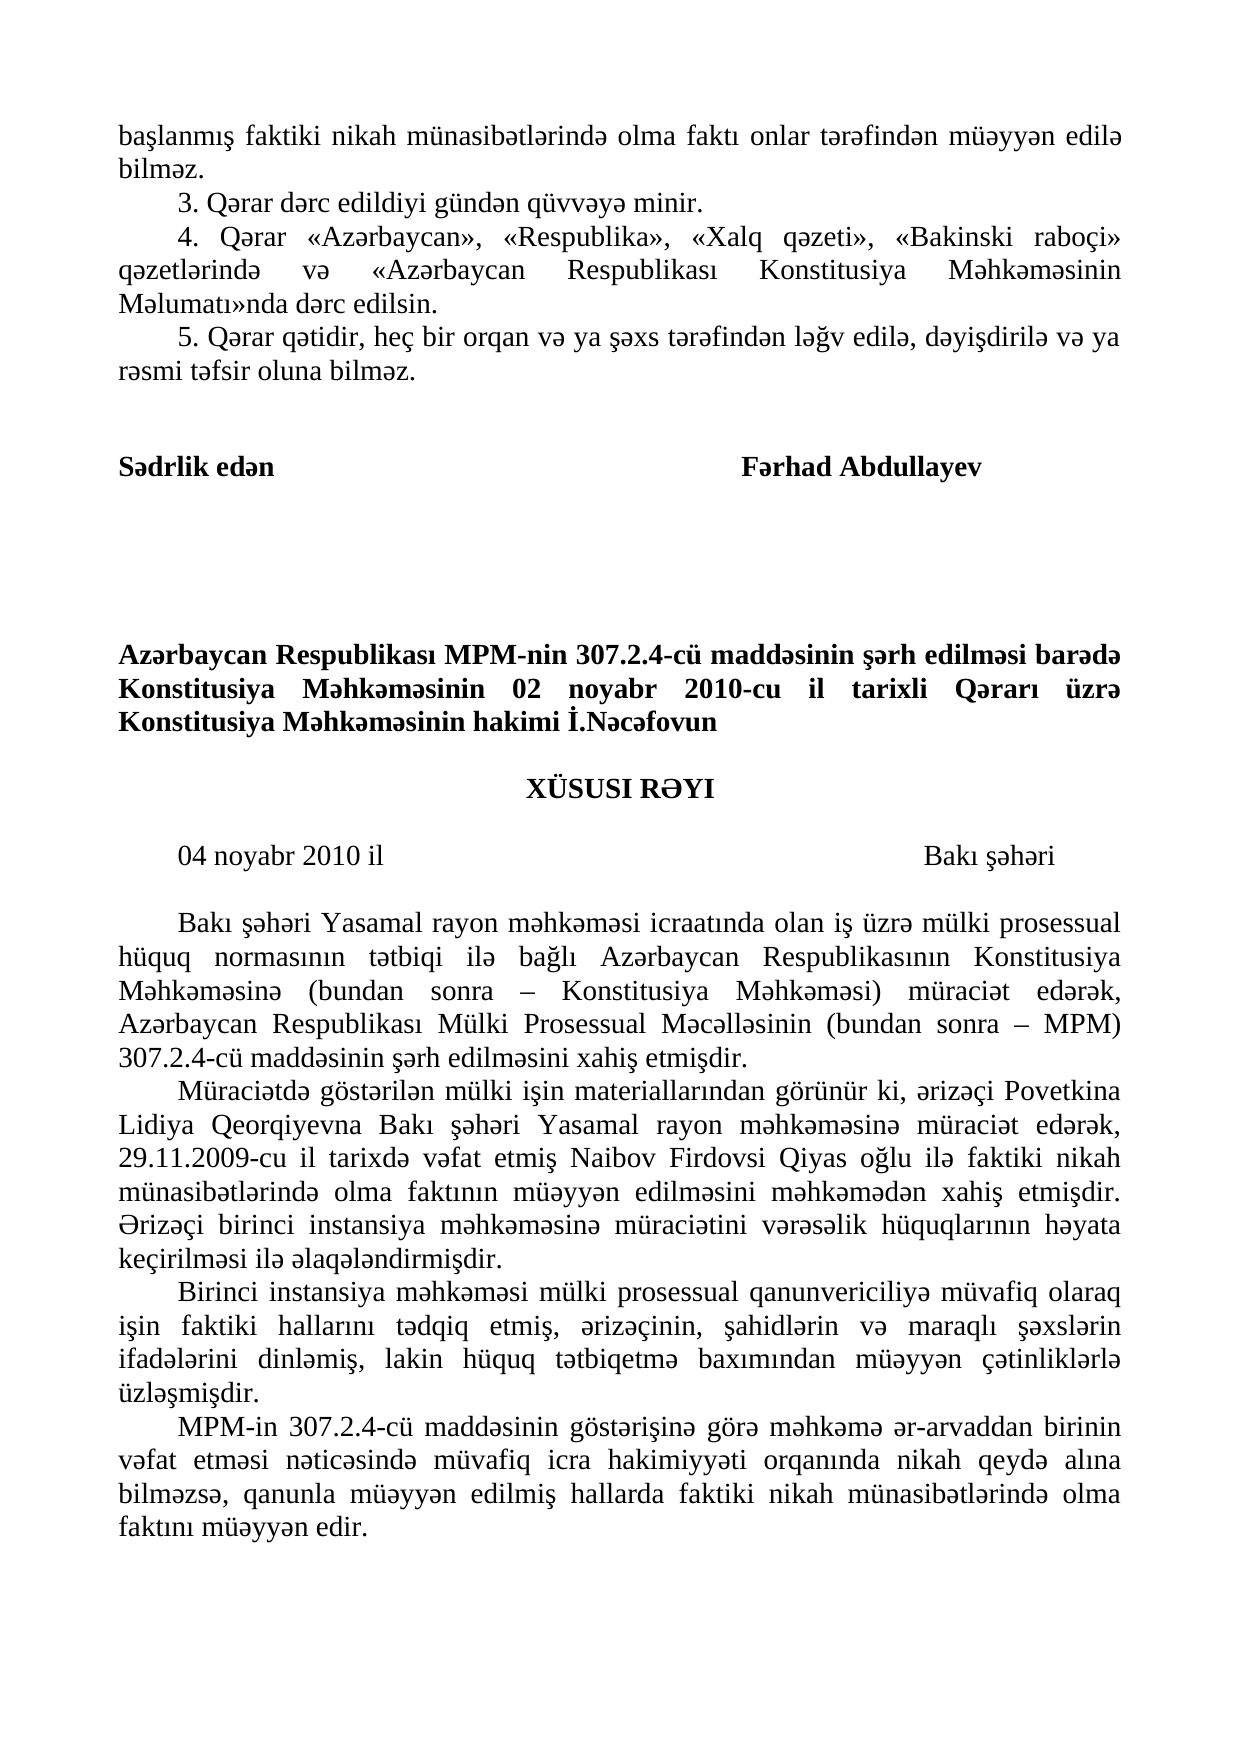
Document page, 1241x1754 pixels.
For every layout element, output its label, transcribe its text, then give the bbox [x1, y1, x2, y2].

text Birinci instansiya məhkəməsi mülki prosessual qanunvericiliyə müvafiq olaraq işin faktiki hallarını tədqiq etmiş, ərizəçinin, şahidlərin və maraqlı şəxslərin ifadələrini dinləmiş, lakin hüquq tətbiqetmə baxımından müəyyən çətinliklərlə üzləşmişdir. [118, 1274, 1122, 1409]
text Azərbaycan Respublikası MPM-nin 307.2.4-cü maddəsinin şərh edilməsi barədə Konstitusiya Məhkəməsinin 02 noyabr 2010-cu il tarixli Qərarı üzrə Konstitusiya Məhkəməsinin hakimi İ.Nəcəfovun [118, 637, 1122, 738]
text Sədrlik edən Fərhad Abdullayev [118, 449, 1122, 483]
text 4. Qərar «Azərbaycan», «Respublika», «Xalq qəzeti», «Bakinski raboçi» qəzetlərində və «Azərbaycan Respublikası Konstitusiya Məhkəməsinin Məlumatı»nda dərc edilsin. [118, 219, 1122, 319]
text 5. Qərar qətidir, heç bir orqan və ya şəxs tərəfindən ləğv edilə, dəyişdirilə və ya rəsmi təfsir oluna bilməz. [118, 319, 1122, 386]
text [118, 118, 1122, 185]
text Bakı şəhəri Yasamal rayon məhkəməsi icraatında olan iş üzrə mülki prosessual hüquq normasının tətbiqi ilə bağlı Azərbaycan Respublikasının Konstitusiya Məhkəməsinə (bundan sonra – Konstitusiya Məhkəməsi) müraciət edərək, Azərbaycan Respublikası Mülki Prosessual Məcəlləsinin (bundan sonra – MPM) 307.2.4-cü maddəsinin şərh edilməsini xahiş etmişdir. [118, 906, 1122, 1073]
text XÜSUSI RƏYI [118, 771, 1122, 805]
text 3. Qərar dərc edildiyi gündən qüvvəyə minir. [118, 185, 1122, 219]
text 04 noyabr 2010 il Bakı şəhəri [118, 838, 1122, 872]
text Müraciətdə göstərilən mülki işin materiallarından görünür ki, ərizəçi Povetkina Lidiya Qeorqiyevna Bakı şəhəri Yasamal rayon məhkəməsinə müraciət edərək, 29.11.2009-cu il tarixdə vəfat etmiş Naibov Firdovsi Qiyas oğlu ilə faktiki nikah münasibətlərində olma faktının müəyyən edilməsini məhkəmədən xahiş etmişdir. Ərizəçi birinci instansiya məhkəməsinə müraciətini vərəsəlik hüquqlarının həyata keçirilməsi ilə əlaqələndirmişdir. [118, 1073, 1122, 1274]
text MPM-in 307.2.4-cü maddəsinin göstərişinə görə məhkəmə ər-arvaddan birinin vəfat etməsi nəticəsində müvafiq icra hakimiyyəti orqanında nikah qeydə alına bilməzsə, qanunla müəyyən edilmiş hallarda faktiki nikah münasibətlərində olma faktını müəyyən edir. [118, 1409, 1122, 1543]
